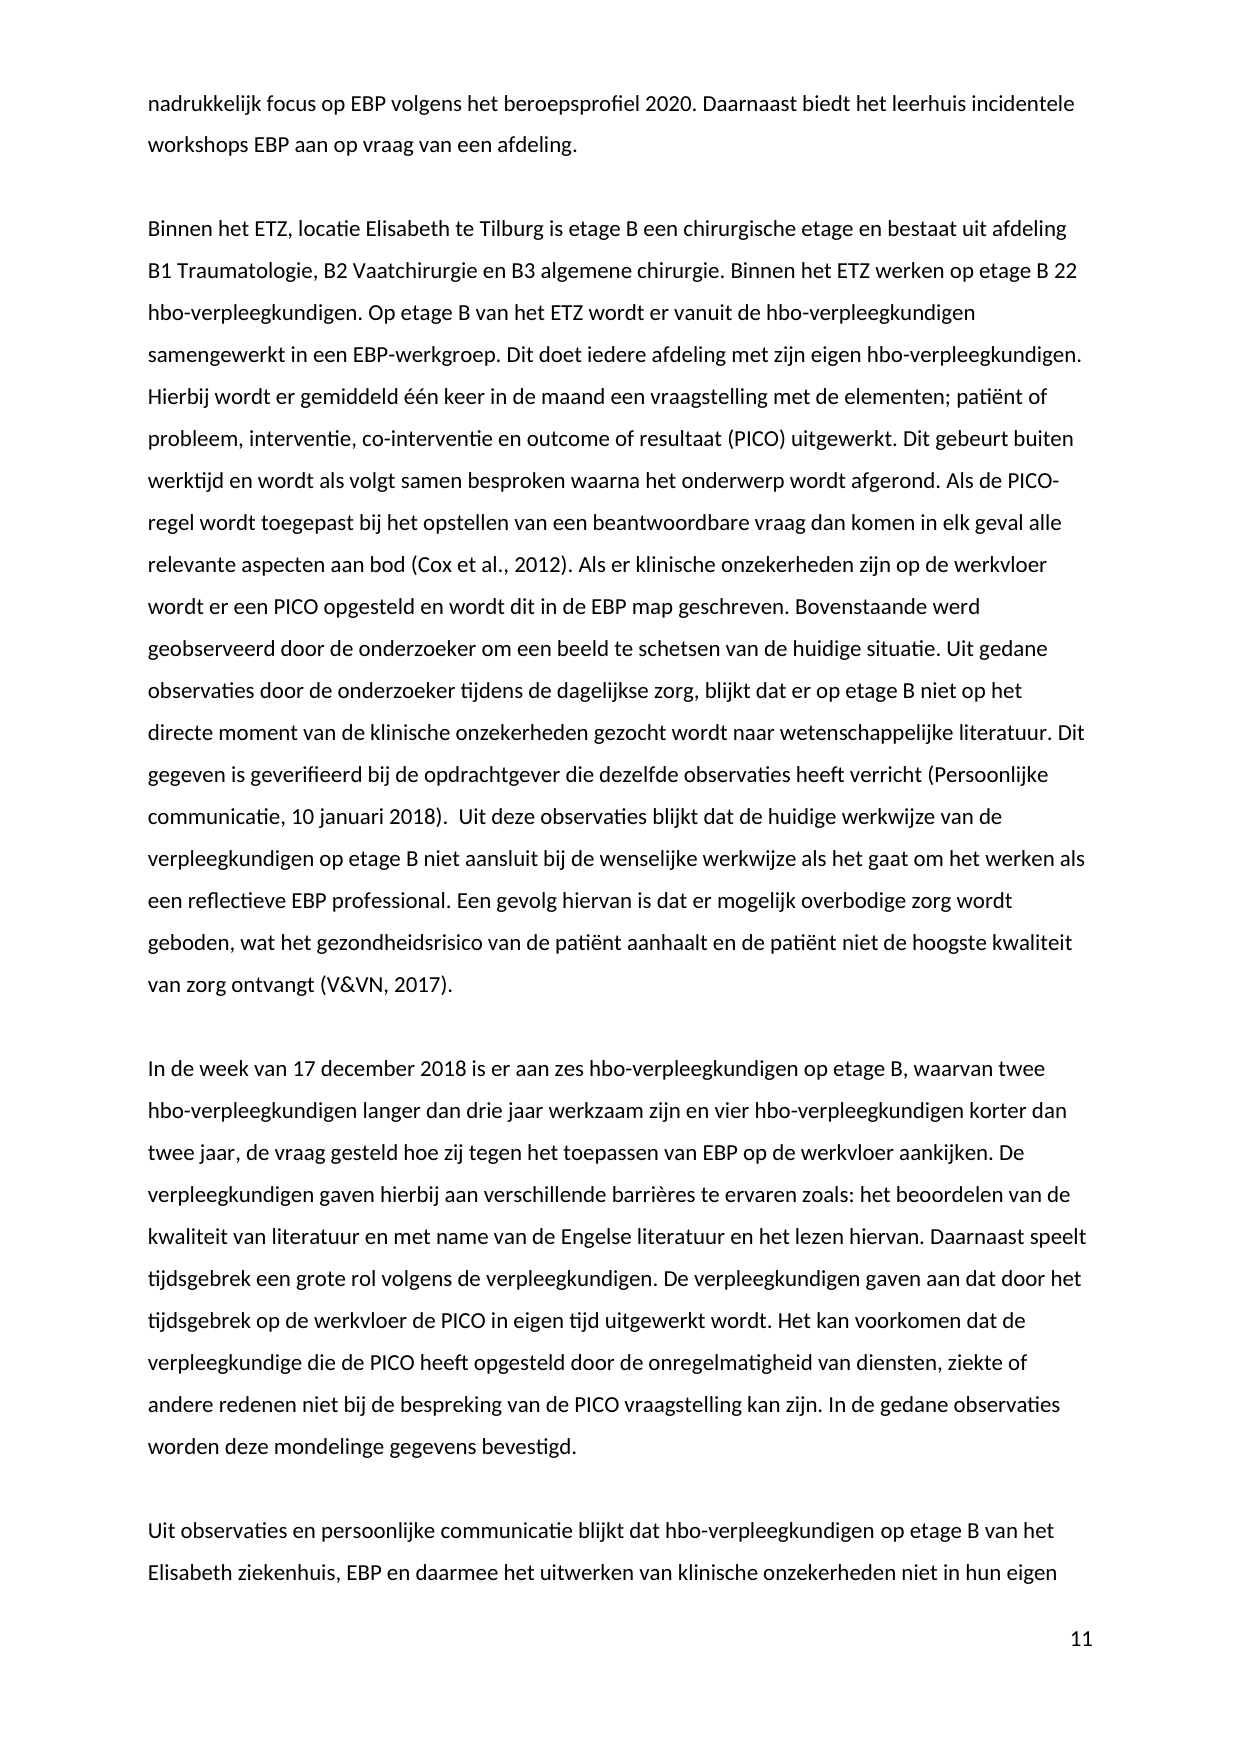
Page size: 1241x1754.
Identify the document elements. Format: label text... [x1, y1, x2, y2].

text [148, 1516, 1093, 1586]
text Binnen het ETZ, locatie Elisabeth te Tilburg is etage B een chirurgische etage en bestaat uit afdeling B1 Traumatologie, B2 Vaatchirurgie en B3 algemene chirurgie. Binnen het ETZ werken op etage B 22 hbo-verpleegkundigen. Op etage B van het ETZ wordt er vanuit de hbo-verpleegkundigen samengewerkt in een EBP-werkgroep. Dit doet iedere afdeling met zijn eigen hbo-verpleegkundigen. Hierbij wordt er gemiddeld één keer in de maand een vraagstelling met de elementen; patiënt of probleem, interventie, co-interventie en outcome of resultaat (PICO) uitgewerkt. Dit gebeurt buiten werktijd en wordt als volgt samen besproken waarna het onderwerp wordt afgerond. Als de PICO-regel wordt toegepast bij het opstellen van een beantwoordbare vraag dan komen in elk geval alle relevante aspecten aan bod (Cox et al., 2012). Als er klinische onzekerheden zijn op de werkvloer wordt er een PICO opgesteld en wordt dit in de EBP map geschreven. Bovenstaande werd geobserveerd door de onderzoeker om een beeld te schetsen van de huidige situatie. Uit gedane observaties door de onderzoeker tijdens de dagelijkse zorg, blijkt dat er op etage B niet op het directe moment van de klinische onzekerheden gezocht wordt naar wetenschappelijke literatuur. Dit gegeven is geverifieerd bij de opdrachtgever die dezelfde observaties heeft verricht (Persoonlijke communicatie, 10 januari 2018). Uit deze observaties blijkt dat de huidige werkwijze van de verpleegkundigen op etage B niet aansluit bij de wenselijke werkwijze als het gaat om het werken als een reflectieve EBP professional. Een gevolg hiervan is dat er mogelijk overbodige zorg wordt geboden, wat het gezondheidsrisico van de patiënt aanhaalt en de patiënt niet de hoogste kwaliteit van zorg ontvangt (V&VN, 2017). [148, 214, 1093, 998]
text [148, 89, 1093, 159]
text In de week van 17 december 2018 is er aan zes hbo-verpleegkundigen op etage B, waarvan twee hbo-verpleegkundigen langer dan drie jaar werkzaam zijn en vier hbo-verpleegkundigen korter dan twee jaar, de vraag gesteld hoe zij tegen het toepassen van EBP op de werkvloer aankijken. De verpleegkundigen gaven hierbij aan verschillende barrières te ervaren zoals: het beoordelen van de kwaliteit van literatuur en met name van de Engelse literatuur en het lezen hiervan. Daarnaast speelt tijdsgebrek een grote rol volgens de verpleegkundigen. De verpleegkundigen gaven aan dat door het tijdsgebrek op de werkvloer de PICO in eigen tijd uitgewerkt wordt. Het kan voorkomen dat de verpleegkundige die de PICO heeft opgesteld door de onregelmatigheid van diensten, ziekte of andere redenen niet bij de bespreking van de PICO vraagstelling kan zijn. In de gedane observaties worden deze mondelinge gegevens bevestigd. [148, 1054, 1093, 1460]
